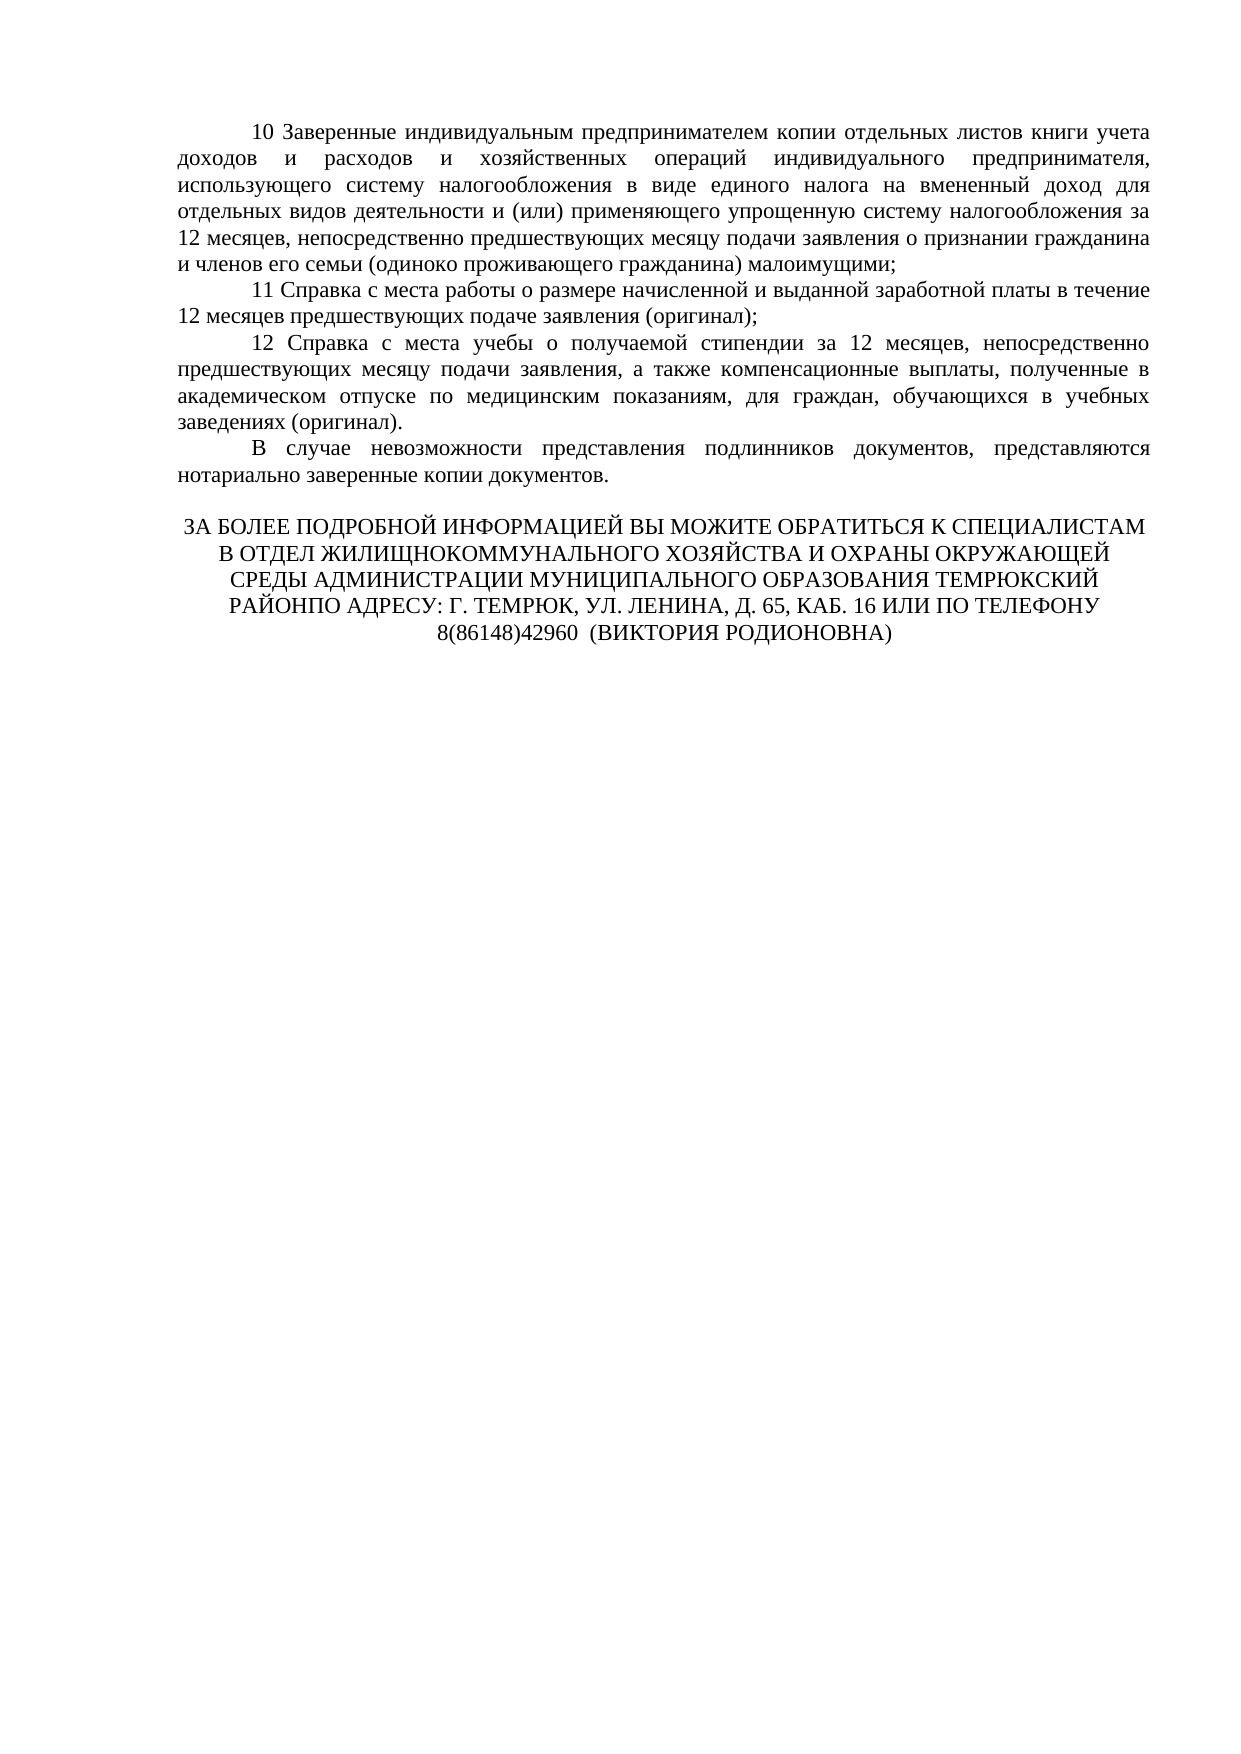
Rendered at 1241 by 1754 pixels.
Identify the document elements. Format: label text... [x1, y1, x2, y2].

text 12 Справка с места учебы о получаемой стипендии за 12 месяцев, непосредственно предшествующих месяцу подачи заявления, а также компенсационные выплаты, полученные в академическом отпуске по медицинским показаниям, для граждан, обучающихся в учебных заведениях (оригинал). [177, 329, 1152, 434]
text В случае невозможности представления подлинников документов, представляются нотариально заверенные копии документов. [177, 434, 1152, 487]
text 10 Заверенные индивидуальным предпринимателем копии отдельных листов книги учета доходов и расходов и хозяйственных операций индивидуального предпринимателя, использующего систему налогообложения в виде единого налога на вмененный доход для отдельных видов деятельности и (или) применяющего упрощенную систему налогообложения за 12 месяцев, непосредственно предшествующих месяцу подачи заявления о признании гражданина и членов его семьи (одиноко проживающего гражданина) малоимущими; [177, 118, 1152, 276]
text 11 Справка с места работы о размере начисленной и выданной заработной платы в течение 12 месяцев предшествующих подаче заявления (оригинал); [177, 276, 1152, 329]
text ЗА БОЛЕЕ ПОДРОБНОЙ ИНФОРМАЦИЕЙ ВЫ МОЖИТЕ ОБРАТИТЬСЯ К СПЕЦИАЛИСТАМ В ОТДЕЛ ЖИЛИЩНОКОММУНАЛЬНОГО ХОЗЯЙСТВА И ОХРАНЫ ОКРУЖАЮЩЕЙ СРЕДЫ АДМИНИСТРАЦИИ МУНИЦИПАЛЬНОГО ОБРАЗОВАНИЯ ТЕМРЮКСКИЙ РАЙОНПО АДРЕСУ: Г. ТЕМРЮК, УЛ. ЛЕНИНА, Д. 65, КАБ. 16 ИЛИ ПО ТЕЛЕФОНУ 8(86148)42960 (ВИКТОРИЯ РОДИОНОВНА) [177, 513, 1152, 645]
